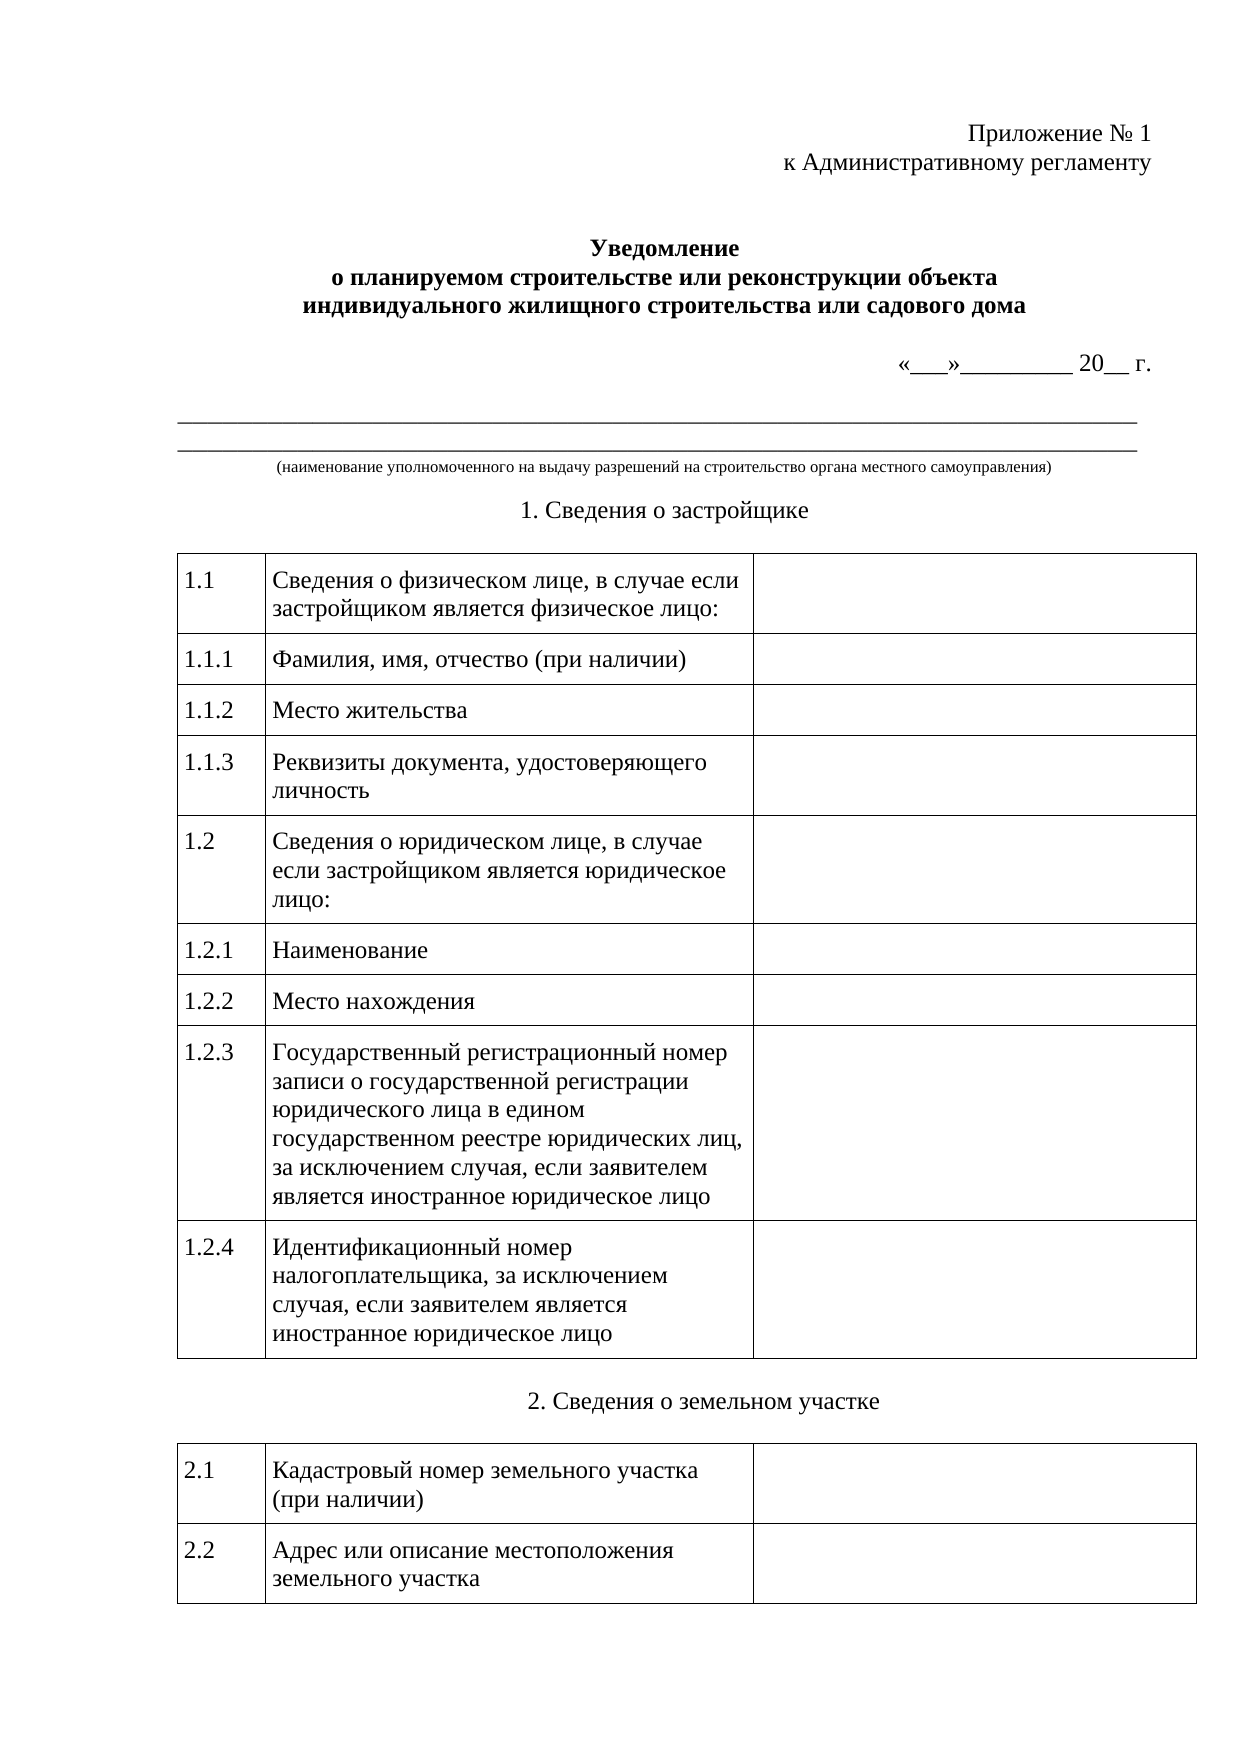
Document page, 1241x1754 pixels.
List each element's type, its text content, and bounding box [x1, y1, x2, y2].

table_cell Сведения о юридическом лице, в случае если застройщиком является юридическое лицо: [266, 816, 753, 923]
table_cell Адрес или описание местоположения земельного участка [266, 1524, 753, 1603]
table_cell [754, 1524, 1196, 1603]
table_cell 1.2.4 [178, 1221, 265, 1357]
text индивидуального жилищного строительства или садового дома [177, 291, 1152, 319]
text Уведомление [177, 233, 1152, 262]
table_cell [754, 975, 1196, 1025]
table_cell 1.1.3 [178, 736, 265, 815]
table_cell 1.2.1 [178, 924, 265, 974]
table_cell 1.1.1 [178, 634, 265, 684]
table_cell Идентификационный номер налогоплательщика, за исключением случая, если заявителем является иностранное юридическое лицо [266, 1221, 753, 1357]
text (наименование уполномоченного на выдачу разрешений на строительство органа местного самоуправления) [177, 457, 1152, 476]
table_cell 1.2.2 [178, 975, 265, 1025]
table_cell [754, 1026, 1196, 1220]
table_cell [754, 816, 1196, 923]
table_header 1.1 [178, 554, 265, 633]
table_cell Место нахождения [266, 975, 753, 1025]
text «___»_________ 20__ г. [177, 348, 1152, 377]
table_cell [754, 924, 1196, 974]
table_header 2.1 [178, 1444, 265, 1523]
table_cell 1.2.3 [178, 1026, 265, 1220]
table_cell Реквизиты документа, удостоверяющего личность [266, 736, 753, 815]
text 2. Сведения о земельном участке [177, 1386, 1152, 1415]
table_cell [754, 1221, 1196, 1357]
table_cell 1.1.2 [178, 685, 265, 735]
text ________________________________________________________________ [177, 429, 1152, 457]
table_header Сведения о физическом лице, в случае если застройщиком является физическое лицо: [266, 554, 753, 633]
table_cell [754, 736, 1196, 815]
text ________________________________________________________________ [177, 401, 1152, 429]
table_cell 1.2 [178, 816, 265, 923]
text 1. Сведения о застройщике [177, 496, 1152, 524]
table_cell Наименование [266, 924, 753, 974]
table_header [754, 554, 1196, 633]
text к Административному регламенту [177, 147, 1152, 176]
table_cell [754, 685, 1196, 735]
table_cell 2.2 [178, 1524, 265, 1603]
table_header [754, 1444, 1196, 1523]
table_cell [754, 634, 1196, 684]
table_cell Фамилия, имя, отчество (при наличии) [266, 634, 753, 684]
table_header Кадастровый номер земельного участка (при наличии) [266, 1444, 753, 1523]
table_cell Государственный регистрационный номер записи о государственной регистрации юридического лица в едином государственном реестре юридических лиц, за исключением случая, если заявителем является иностранное юридическое лицо [266, 1026, 753, 1220]
table_cell Место жительства [266, 685, 753, 735]
text Приложение № 1 [177, 118, 1152, 147]
text о планируемом строительстве или реконструкции объекта [177, 262, 1152, 291]
